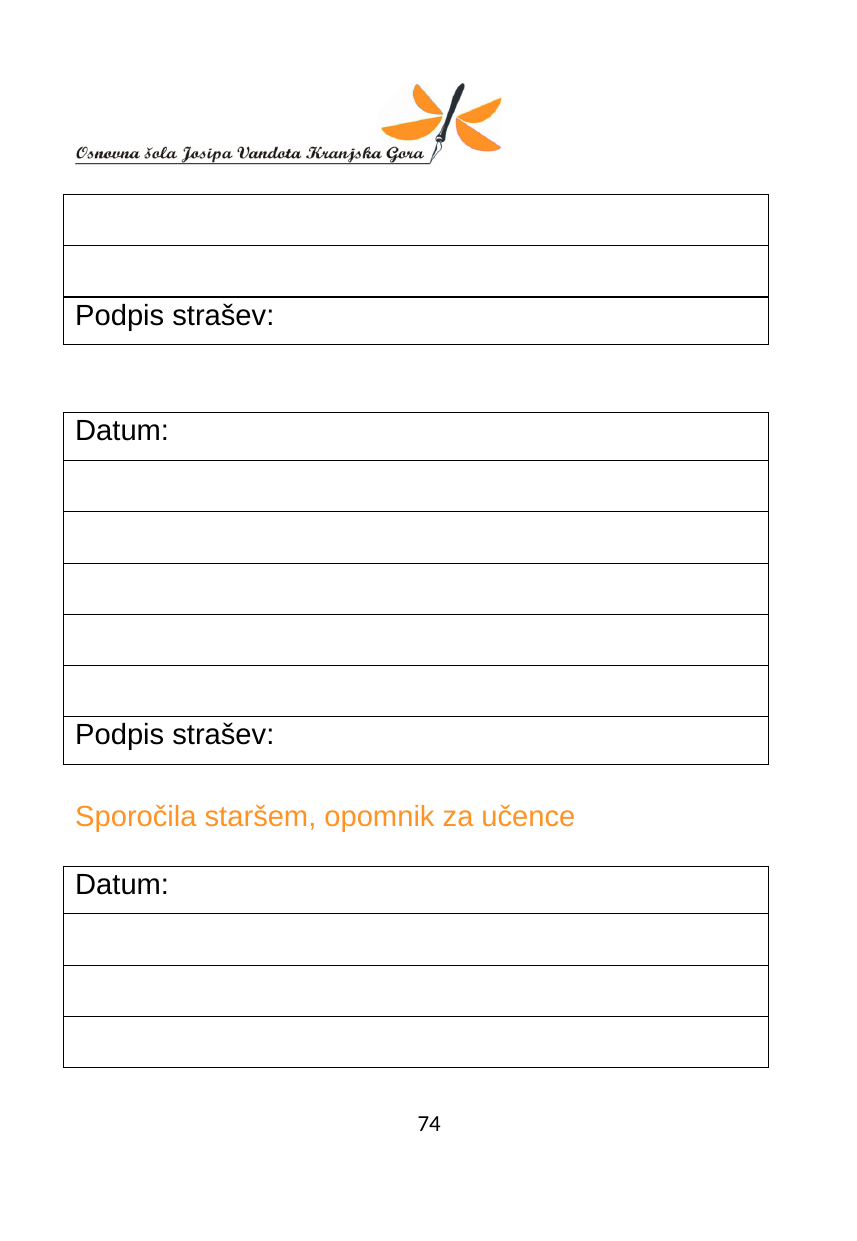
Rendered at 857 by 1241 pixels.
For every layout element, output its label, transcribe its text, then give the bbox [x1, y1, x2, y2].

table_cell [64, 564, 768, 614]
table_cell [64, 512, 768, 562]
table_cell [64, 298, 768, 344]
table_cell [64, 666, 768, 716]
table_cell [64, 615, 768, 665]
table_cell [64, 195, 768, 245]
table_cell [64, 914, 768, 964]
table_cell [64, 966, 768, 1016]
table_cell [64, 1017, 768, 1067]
picture [75, 75, 519, 166]
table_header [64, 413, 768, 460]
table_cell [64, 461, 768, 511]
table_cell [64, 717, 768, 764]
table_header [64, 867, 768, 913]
text Sporočila staršem, opomnik za učence [75, 798, 783, 832]
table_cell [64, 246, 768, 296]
